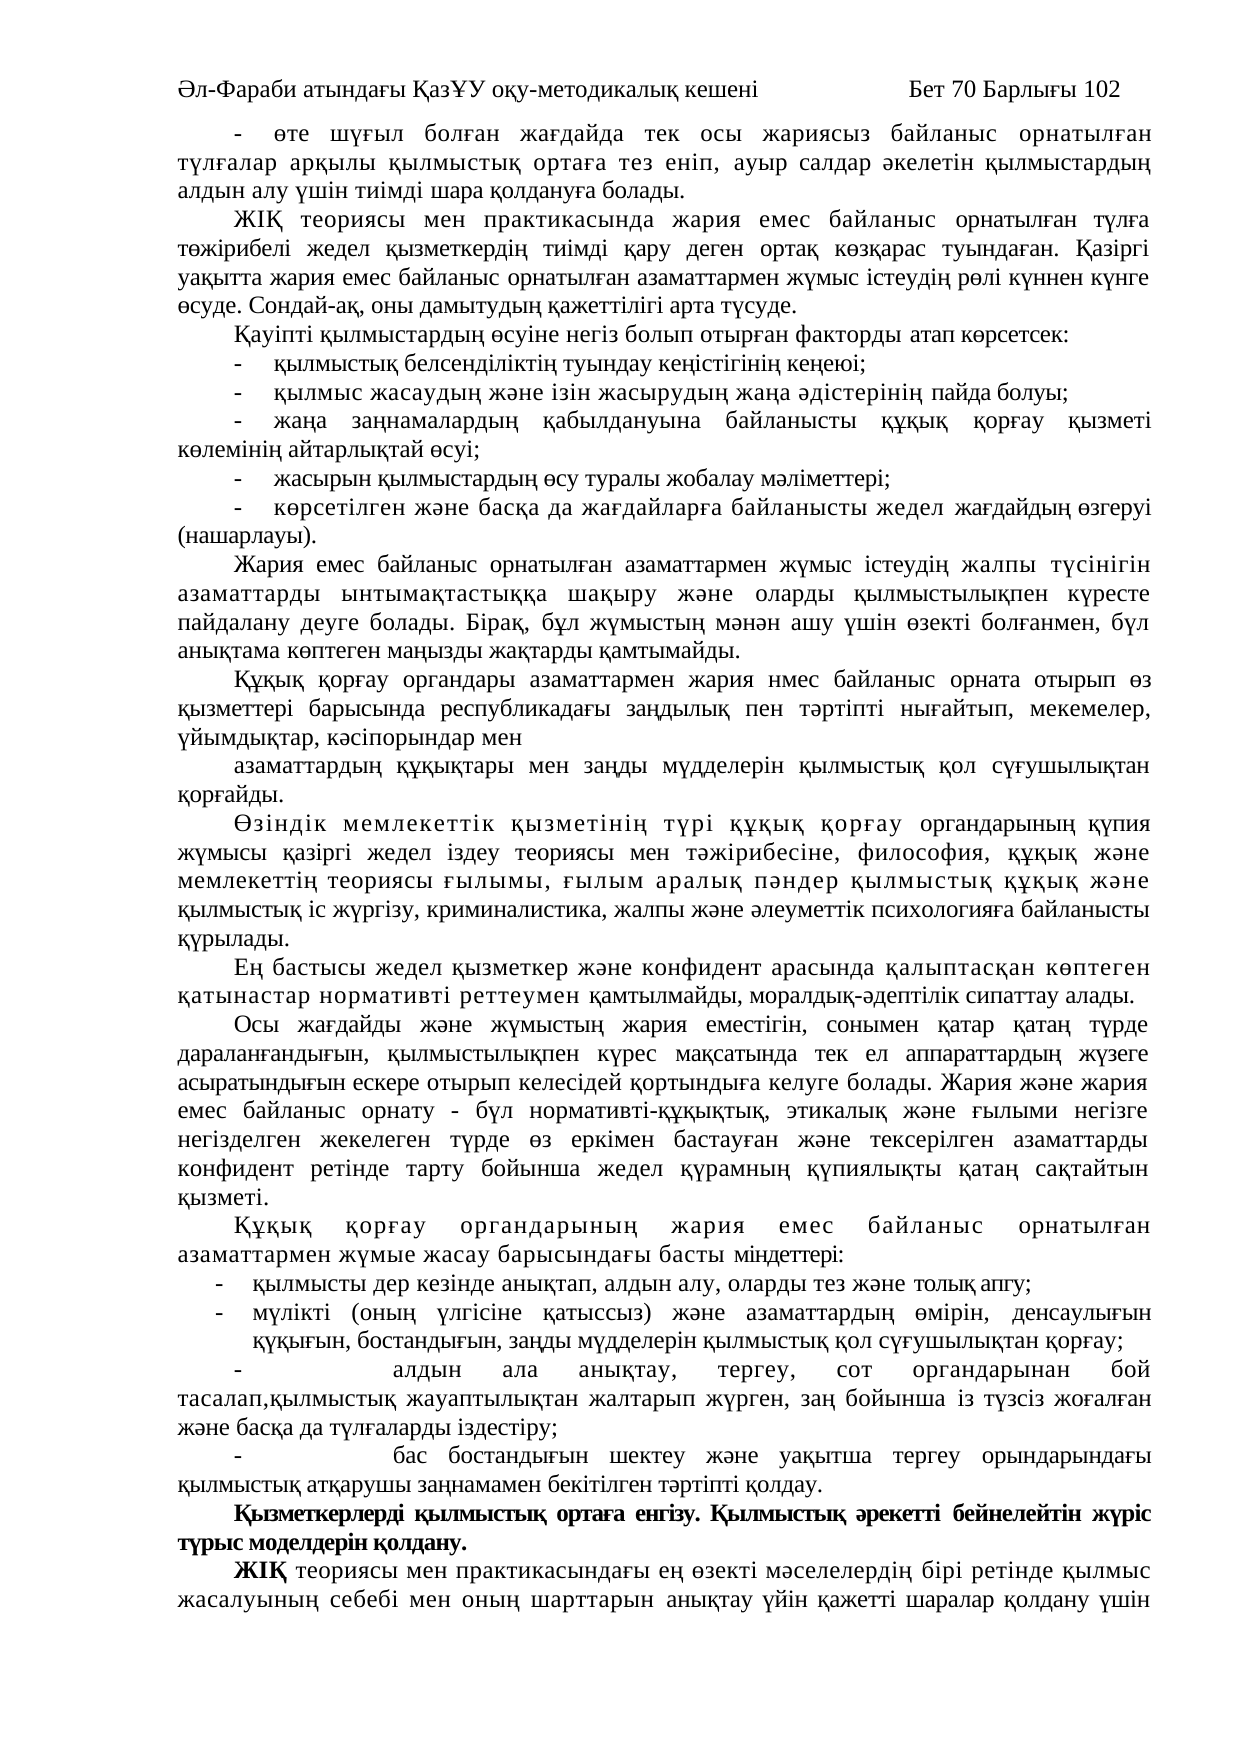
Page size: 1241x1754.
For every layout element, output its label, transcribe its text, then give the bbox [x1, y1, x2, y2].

list алдын ала анықтау, тергеу, сот органдарынан бой тасалап,қылмыстық жауаптылықтан жалтарып жүрген, заң бойынша із түзсіз жоғалған және басқа да түлғаларды іздестіру; [177, 1354, 1152, 1441]
text Құқық қорғау органдары азаматтармен жария нмес байланыс орната отырып өз қызметтері барысында республикадағы заңдылық пен тәртіпті нығайтып, мекемелер, үйымдықтар, кәсіпорындар мен [177, 664, 1152, 751]
list қылмыстық белсенділіктің туындау кеңістігінің кеңеюі; [177, 348, 1152, 377]
list қылмыс жасаудың және ізін жасырудың жаңа әдістерінің пайда болуы; [177, 377, 1152, 406]
text ЖІҚ теориясы мен практикасында жария емес байланыс орнатылған түлға төжірибелі жедел қызметкердің тиімді қару деген ортақ көзқарас туындаған. Қазіргі уақытта жария емес байланыс орнатылған азаматтармен жүмыс істеудің рөлі күннен күнге өсуде. Сондай-ақ, оны дамытудың қажеттілігі арта түсуде. [177, 204, 1149, 319]
list жасырын қылмыстардың өсу туралы жобалау мәліметтері; [177, 463, 1152, 492]
text Жария емес байланыс орнатылған азаматтармен жүмыс істеудің жалпы түсінігін азаматтарды ынтымақтастыққа шақыру және оларды қылмыстылықпен күресте пайдалану деуге болады. Бірақ, бұл жүмыстың мәнән ашу үшін өзекті болғанмен, бүл анықтама көптеген маңызды жақтарды қамтымайды. [177, 549, 1151, 664]
text Өзіндік мемлекеттік қызметінің түрі құқық қорғау органдарының қүпия жүмысы қазіргі жедел іздеу теориясы мен тәжірибесіне, философия, құқық және мемлекеттің теориясы ғылымы, ғылым аралық пәндер қылмыстық құқық және қылмыстық іс жүргізу, криминалистика, жалпы және әлеуметтік психологияға байланысты қүрылады. [177, 808, 1150, 952]
text Құқық қорғау органдарының жария емес байланыс орнатылған азаматтармен жүмые жасау барысындағы басты міндеттері: [177, 1211, 1150, 1268]
list бас бостандығын шектеу және уақытша тергеу орындарындағы қылмыстық атқарушы заңнамамен бекітілген тәртіпті қолдау. [177, 1441, 1152, 1498]
text Қызметкерлерді қылмыстық ортаға енгізу. Қылмыстық әрекетті бейнелейтін жүріс түрыс моделдерін қолдану. [177, 1498, 1152, 1556]
list мүлікті (оның үлгісіне қатыссыз) және азаматтардың өмірін, денсаулығын қүқығын, бостандығын, заңды мүдделерін қылмыстық қол сүғушылықтан қорғау; [215, 1297, 1152, 1354]
text Қауіпті қылмыстардың өсуіне негіз болып отырған факторды атап көрсетсек: [177, 319, 1149, 348]
list жаңа заңнамалардың қабылдануына байланысты құқық қорғау қызметі көлемінің айтарлықтай өсуі; [177, 406, 1152, 463]
text Осы жағдайды және жүмыстың жария еместігін, сонымен қатар қатаң түрде дараланғандығын, қылмыстылықпен күрес мақсатында тек ел аппараттардың жүзеге асыратындығын ескере отырып келесідей қортындыға келуге болады. Жария және жария емес байланыс орнату - бүл нормативті-құқықтық, этикалық және ғылыми негізге негізделген жекелеген түрде өз еркімен бастауған және тексерілген азаматтарды конфидент ретінде тарту бойынша жедел қүрамның қүпиялықты қатаң сақтайтын қызметі. [177, 1009, 1149, 1211]
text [177, 1556, 1151, 1613]
text азаматтардың құқықтары мен заңды мүдделерін қылмыстық қол сүғушылықтан қорғайды. [177, 751, 1150, 808]
text Ең бастысы жедел қызметкер және конфидент арасында қалыптасқан көптеген қатынастар нормативті реттеумен қамтылмайды, моралдық-әдептілік сипаттау алады. [177, 952, 1150, 1009]
text - өте шүғыл болған жағдайда тек осы жариясыз байланыс орнатылған түлғалар арқылы қылмыстық ортаға тез еніп, ауыр салдар әкелетін қылмыстардың алдын алу үшін тиімді шара қолдануға болады. [177, 118, 1152, 204]
list қылмысты дер кезінде анықтап, алдын алу, оларды тез және толық апгу; [215, 1268, 1152, 1297]
list көрсетілген және басқа да жағдайларға байланысты жедел жағдайдың өзгеруі (нашарлауы). [177, 492, 1152, 549]
